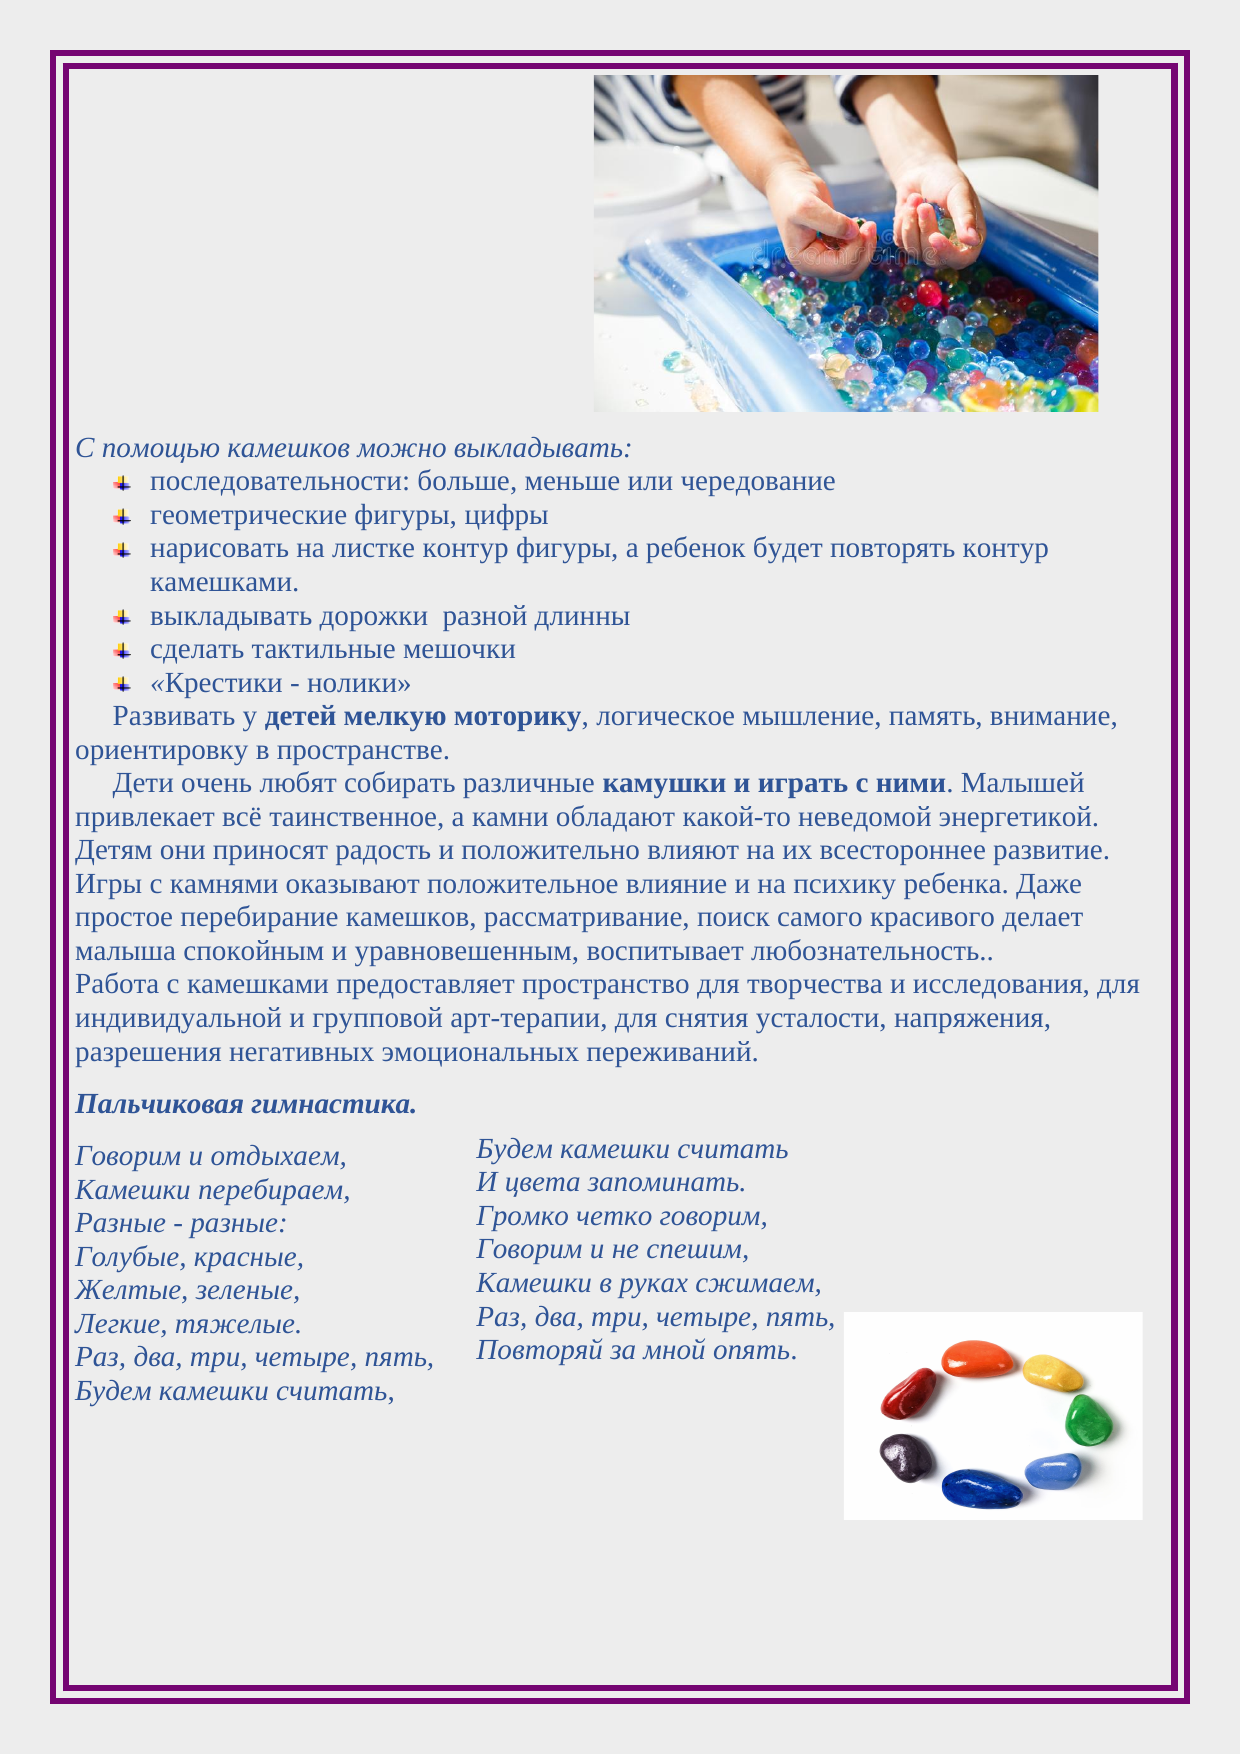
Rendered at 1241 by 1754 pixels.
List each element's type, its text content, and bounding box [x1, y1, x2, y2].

text Говорим и отдыхаем, Камешки перебираем, Разные - разные: Голубые, красные, Желтые, зеленые, Легкие, тяжелые. Раз, два, три, четыре, пять, Будем камешки считать, [75, 1138, 1165, 1407]
picture [113, 608, 131, 625]
list «Крестики - нолики» [112, 665, 1165, 698]
picture [113, 675, 131, 692]
text Пальчиковая гимнастика. [75, 1086, 1165, 1119]
list нарисовать на листке контур фигуры, а ребенок будет повторять контур камешками. [112, 531, 1165, 598]
list сделать тактильные мешочки [112, 631, 1165, 665]
list геометрические фигуры, цифры [112, 497, 1165, 531]
picture [843, 1312, 1143, 1520]
picture [113, 474, 131, 491]
picture [113, 507, 131, 525]
text Дети очень любят собирать различные камушки и играть с ними. Малышей привлекает всё таинственное, а камни обладают какой-то неведомой энергетикой. Детям они приносят радость и положительно влияют на их всестороннее развитие. Игры с камнями оказывают положительное влияние и на психику ребенка. Даже простое перебирание камешков, рассматривание, поиск самого красивого делает малыша спокойным и уравновешенным, воспитывает любознательность.. Работа с камешками предоставляет пространство для творчества и исследования, для индивидуальной и групповой арт-терапии, для снятия усталости, напряжения, разрешения негативных эмоциональных переживаний. [75, 765, 1165, 1067]
list выкладывать дорожки разной длинны [112, 598, 1165, 631]
list последовательности: больше, меньше или чередование [112, 463, 1165, 497]
picture [113, 541, 131, 558]
picture [593, 75, 1099, 412]
picture [113, 641, 131, 659]
text С помощью камешков можно выкладывать: [75, 430, 1165, 463]
text Развивать у детей мелкую моторику, логическое мышление, память, внимание, ориентировку в пространстве. [75, 698, 1165, 765]
